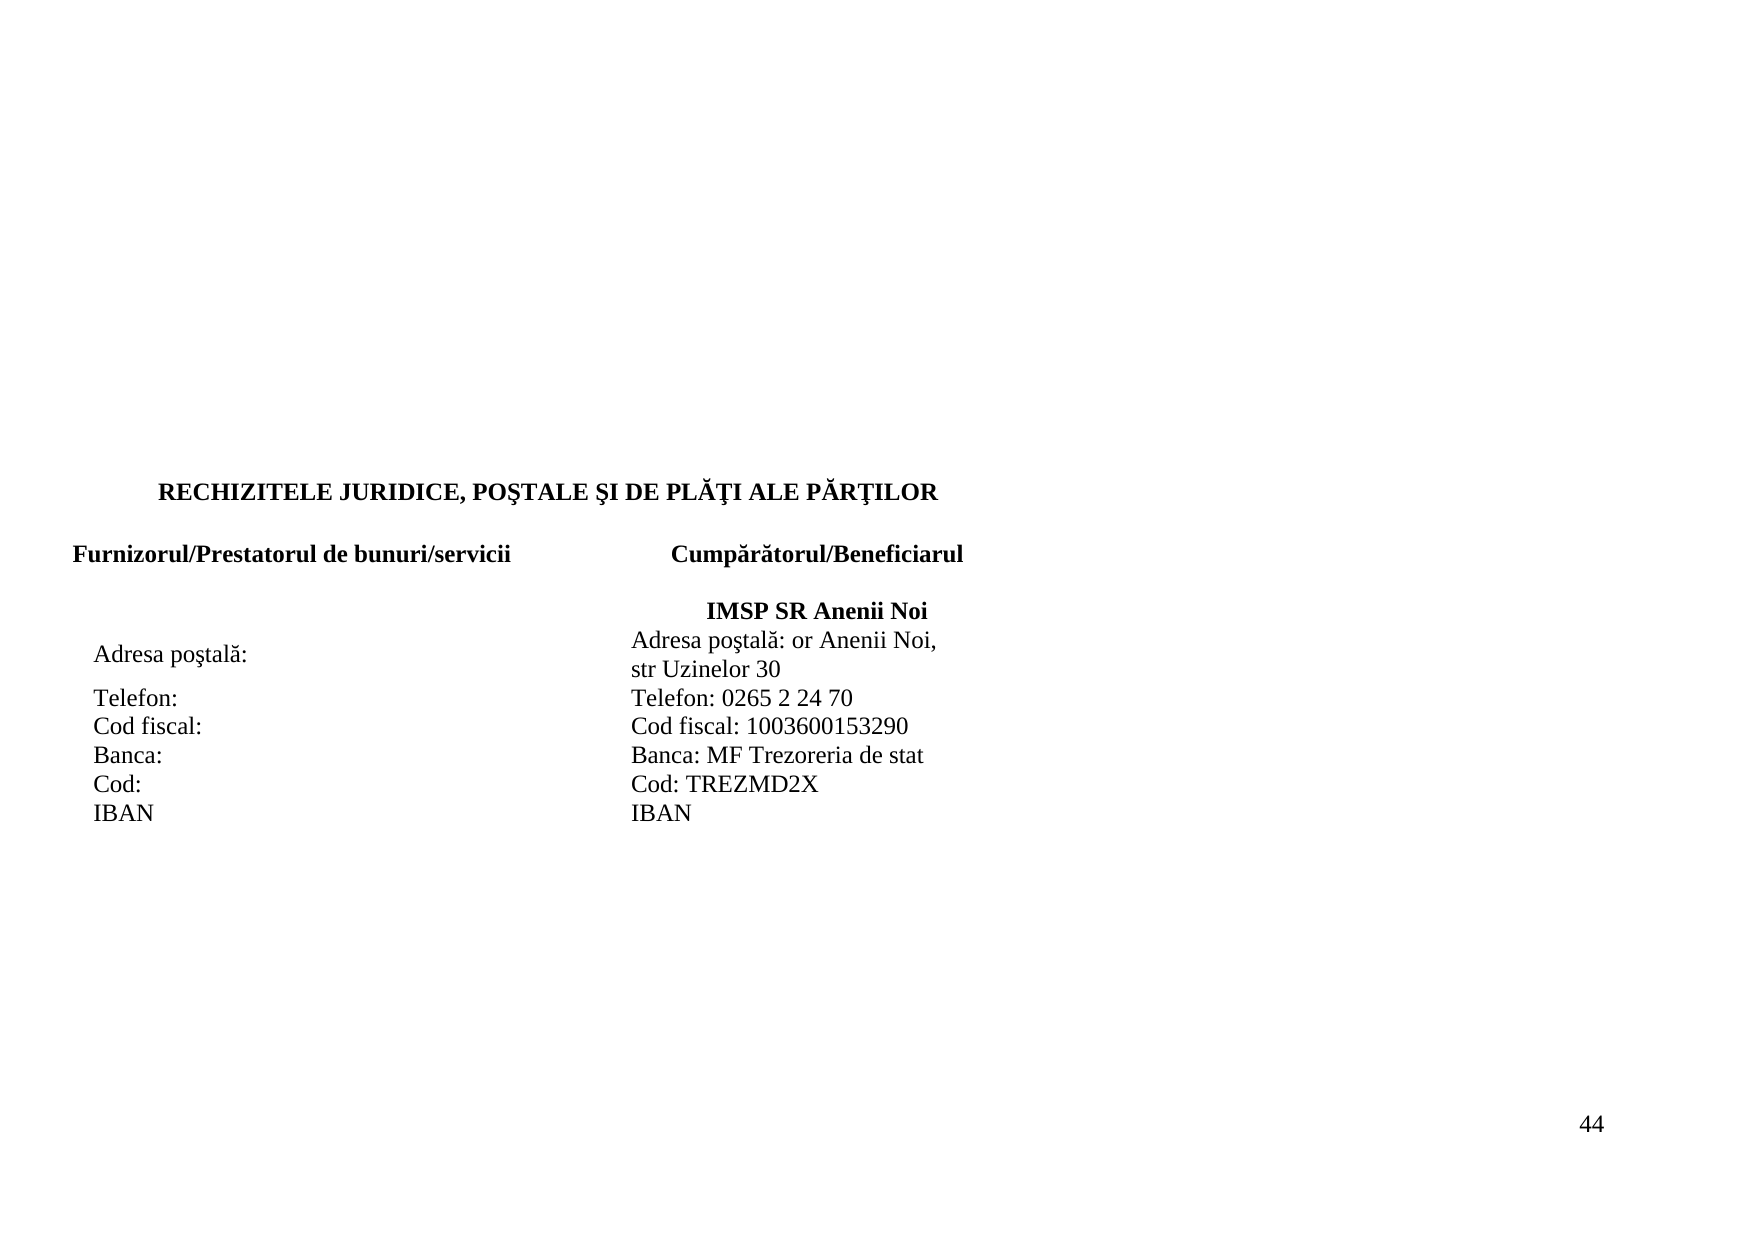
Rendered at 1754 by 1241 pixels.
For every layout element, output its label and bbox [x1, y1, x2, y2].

table_header [18, 104, 1078, 1085]
